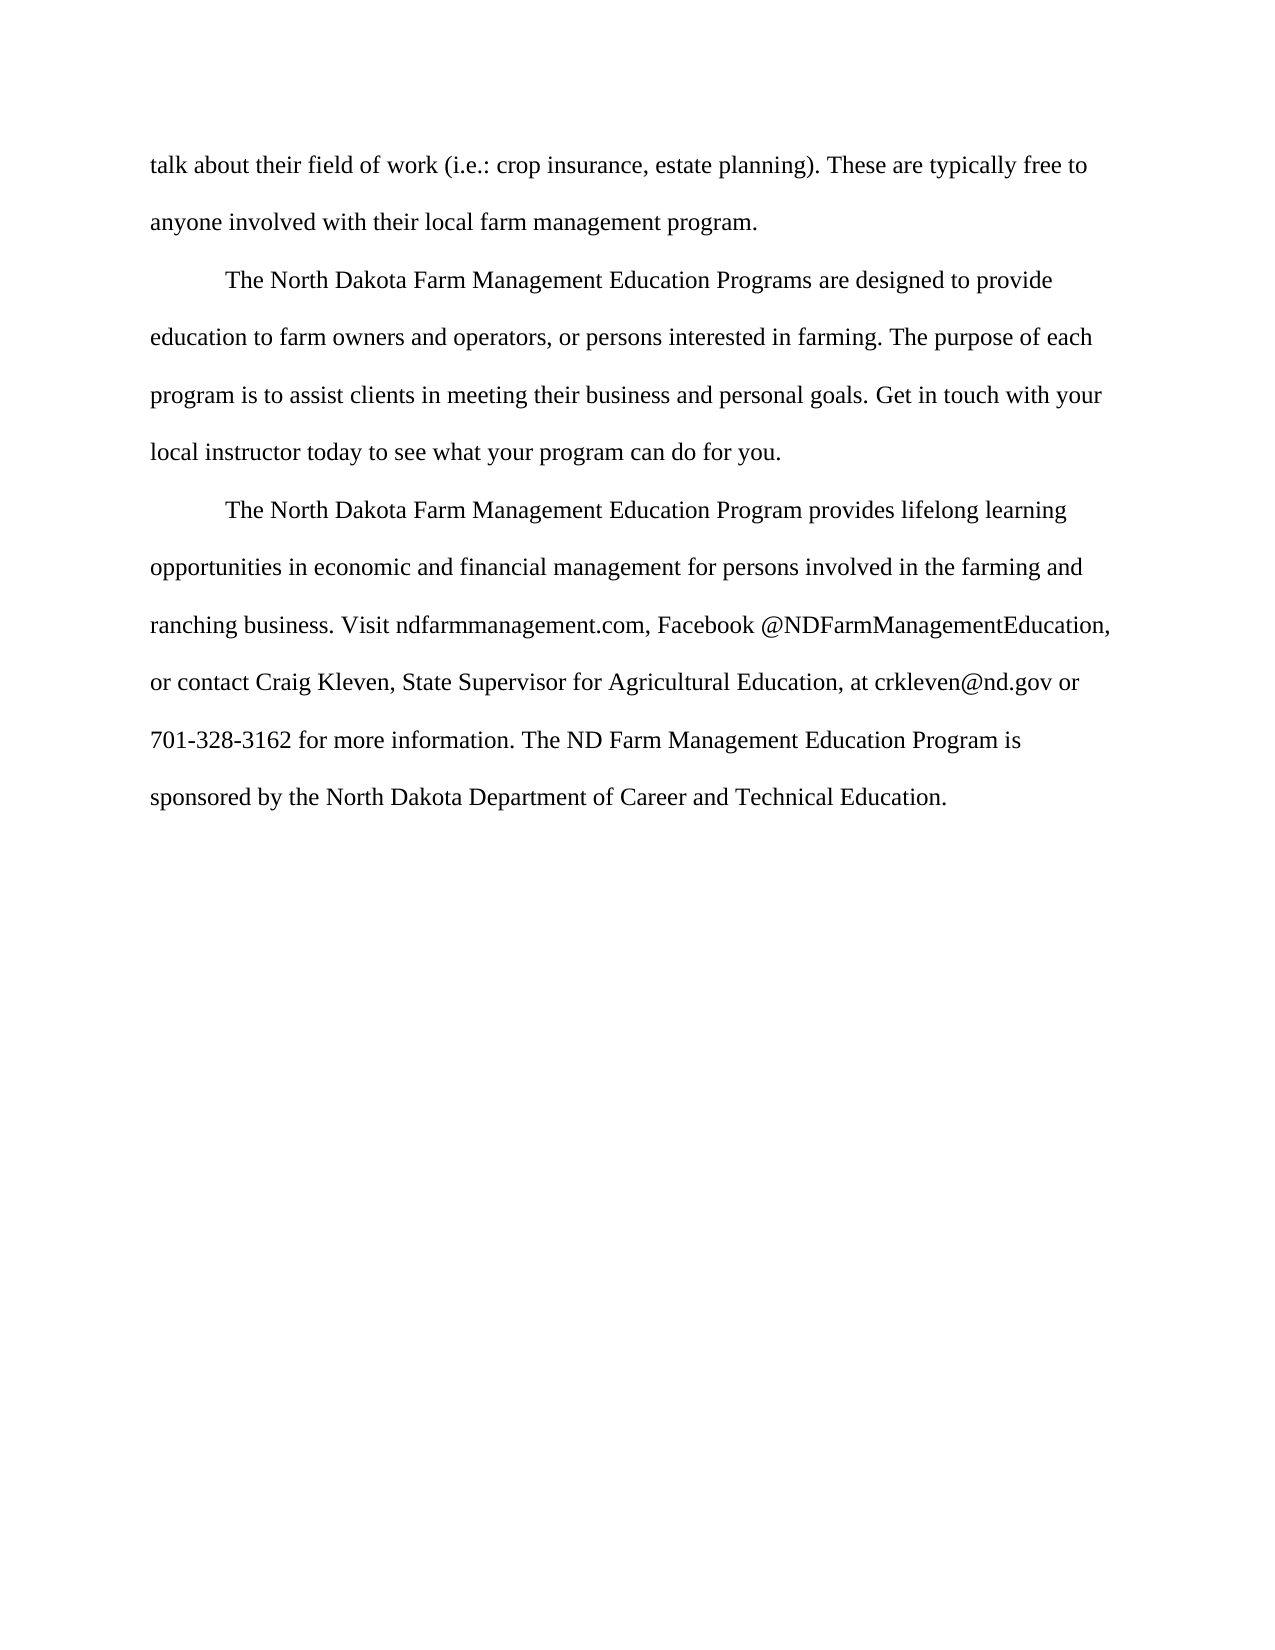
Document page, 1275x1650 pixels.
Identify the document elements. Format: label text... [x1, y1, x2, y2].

text The North Dakota Farm Management Education Programs are designed to provide education to farm owners and operators, or persons interested in farming. The purpose of each program is to assist clients in meeting their business and personal goals. Get in touch with your local instructor today to see what your program can do for you. [150, 265, 1125, 466]
text opportunities in economic and financial management for persons involved in the farming and [150, 552, 1125, 581]
text The North Dakota Farm Management Education Program provides lifelong learning [150, 495, 1125, 524]
text ranching business. Visit ndfarmmanagement.com, Facebook @NDFarmManagementEducation, [150, 610, 1125, 639]
text sponsored by the North Dakota Department of Career and Technical Education. [150, 782, 1125, 811]
text or contact Craig Kleven, State Supervisor for Agricultural Education, at crkleven@nd.gov or [150, 667, 1125, 696]
text 701-328-3162 for more information. The ND Farm Management Education Program is [150, 725, 1125, 754]
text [150, 150, 1125, 236]
